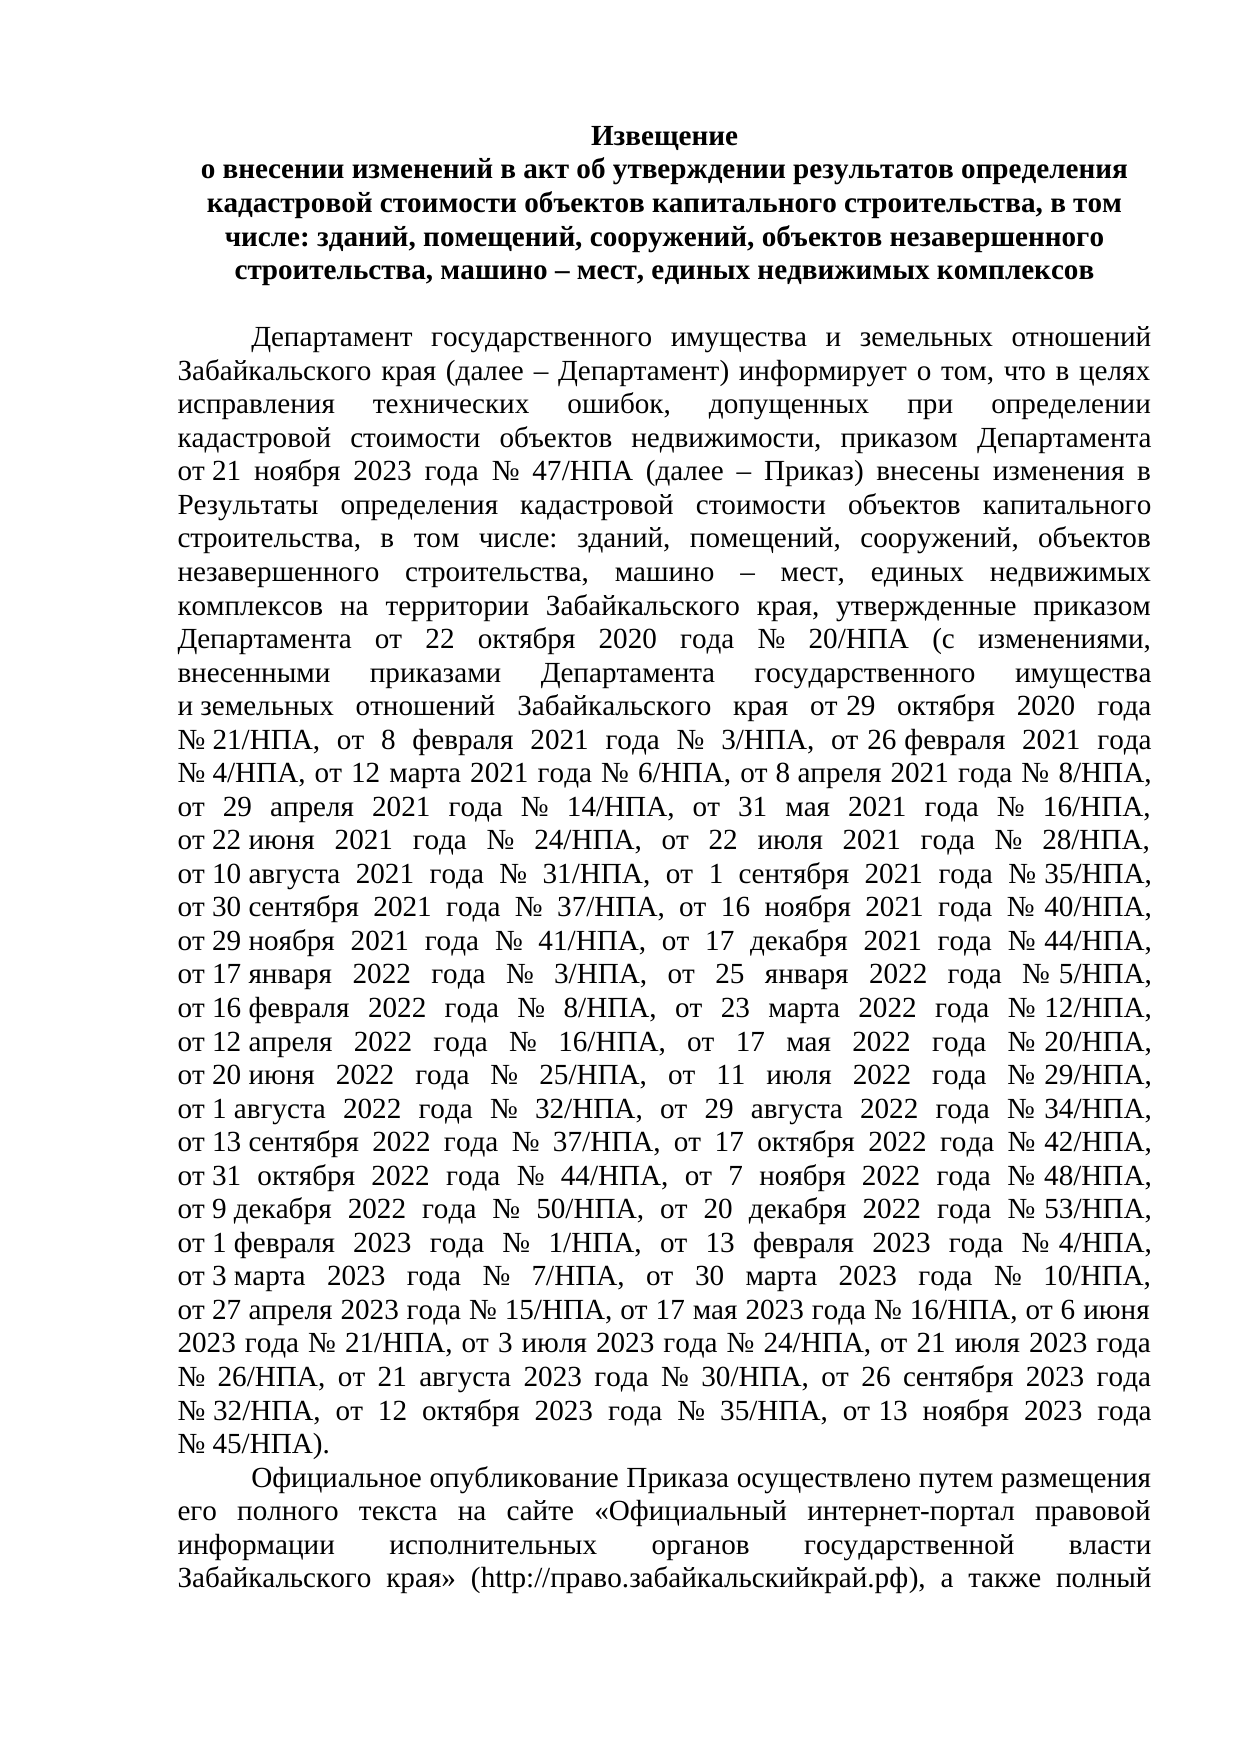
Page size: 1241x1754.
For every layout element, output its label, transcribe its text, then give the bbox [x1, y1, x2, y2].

text о внесении изменений в акт об утверждении результатов определения кадастровой стоимости объектов капитального строительства, в том числе: зданий, помещений, сооружений, объектов незавершенного строительства, машино – мест, единых недвижимых комплексов [177, 152, 1152, 286]
text Департамент государственного имущества и земельных отношений Забайкальского края (далее – Департамент) информирует о том, что в целях исправления технических ошибок, допущенных при определении кадастровой стоимости объектов недвижимости, приказом Департамента от 21 ноября 2023 года № 47/НПА (далее – Приказ) внесены изменения в Результаты определения кадастровой стоимости объектов капитального строительства, в том числе: зданий, помещений, сооружений, объектов незавершенного строительства, машино – мест, единых недвижимых комплексов на территории Забайкальского края, утвержденные приказом Департамента от 22 октября 2020 года № 20/НПА (с изменениями, внесенными приказами Департамента государственного имущества и земельных отношений Забайкальского края от 29 октября 2020 года № 21/НПА, от 8 февраля 2021 года № 3/НПА, от 26 февраля 2021 года № 4/НПА, от 12 марта 2021 года № 6/НПА, от 8 апреля 2021 года № 8/НПА, от 29 апреля 2021 года № 14/НПА, от 31 мая 2021 года № 16/НПА, от 22 июня 2021 года № 24/НПА, от 22 июля 2021 года № 28/НПА, от 10 августа 2021 года № 31/НПА, от 1 сентября 2021 года № 35/НПА, от 30 сентября 2021 года № 37/НПА, от 16 ноября 2021 года № 40/НПА, от 29 ноября 2021 года № 41/НПА, от 17 декабря 2021 года № 44/НПА, от 17 января 2022 года № 3/НПА, от 25 января 2022 года № 5/НПА, от 16 февраля 2022 года № 8/НПА, от 23 марта 2022 года № 12/НПА, от 12 апреля 2022 года № 16/НПА, от 17 мая 2022 года № 20/НПА, от 20 июня 2022 года № 25/НПА, от 11 июля 2022 года № 29/НПА, от 1 августа 2022 года № 32/НПА, от 29 августа 2022 года № 34/НПА, от 13 сентября 2022 года № 37/НПА, от 17 октября 2022 года № 42/НПА, от 31 октября 2022 года № 44/НПА, от 7 ноября 2022 года № 48/НПА, от 9 декабря 2022 года № 50/НПА, от 20 декабря 2022 года № 53/НПА, от 1 февраля 2023 года № 1/НПА, от 13 февраля 2023 года № 4/НПА, от 3 марта 2023 года № 7/НПА, от 30 марта 2023 года № 10/НПА, от 27 апреля 2023 года № 15/НПА, от 17 мая 2023 года № 16/НПА, от 6 июня 2023 года № 21/НПА, от 3 июля 2023 года № 24/НПА, от 21 июля 2023 года № 26/НПА, от 21 августа 2023 года № 30/НПА, от 26 сентября 2023 года № 32/НПА, от 12 октября 2023 года № 35/НПА, от 13 ноября 2023 года № 45/НПА). [177, 319, 1152, 1460]
text Извещение [177, 118, 1152, 152]
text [177, 1460, 1152, 1594]
